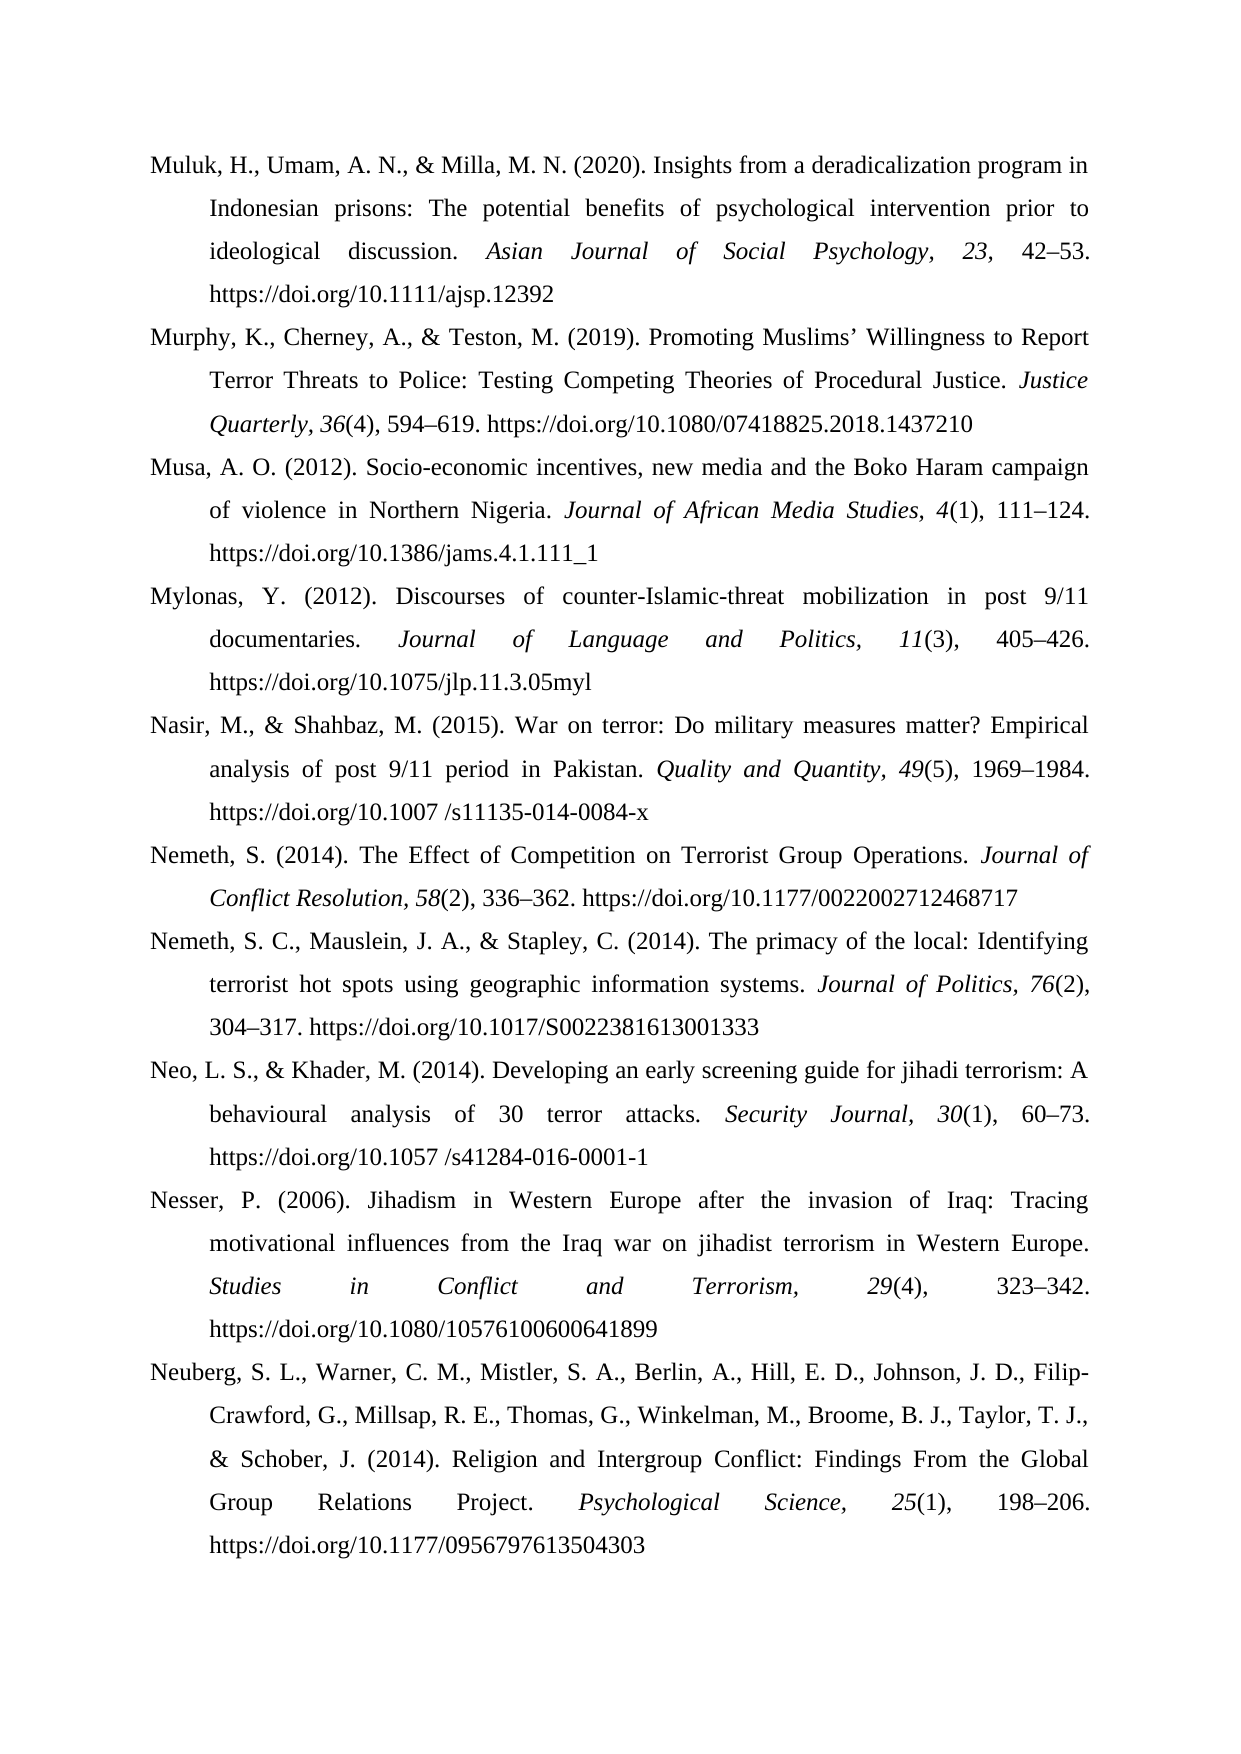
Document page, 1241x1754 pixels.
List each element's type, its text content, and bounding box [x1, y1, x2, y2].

text Murphy, K., Cherney, A., & Teston, M. (2019). Promoting Muslims’ Willingness to Report Terror Threats to Police: Testing Competing Theories of Procedural Justice. Justice Quarterly, 36(4), 594–619. https://doi.org/10.1080/07418825.2018.1437210 [150, 322, 1090, 437]
text Musa, A. O. (2012). Socio-economic incentives, new media and the Boko Haram campaign of violence in Northern Nigeria. Journal of African Media Studies, 4(1), 111–124. https://doi.org/10.1386/jams.4.1.111_1 [150, 452, 1090, 567]
text Neo, L. S., & Khader, M. (2014). Developing an early screening guide for jihadi terrorism: A behavioural analysis of 30 terror attacks. Security Journal, 30(1), 60–73. https://doi.org/10.1057 /s41284-016-0001-1 [150, 1056, 1090, 1171]
text Nesser, P. (2006). Jihadism in Western Europe after the invasion of Iraq: Tracing motivational influences from the Iraq war on jihadist terrorism in Western Europe. Studies in Conflict and Terrorism, 29(4), 323–342. https://doi.org/10.1080/10576100600641899 [150, 1185, 1090, 1343]
text Neuberg, S. L., Warner, C. M., Mistler, S. A., Berlin, A., Hill, E. D., Johnson, J. D., Filip-Crawford, G., Millsap, R. E., Thomas, G., Winkelman, M., Broome, B. J., Taylor, T. J., & Schober, J. (2014). Religion and Intergroup Conflict: Findings From the Global Group Relations Project. Psychological Science, 25(1), 198–206. https://doi.org/10.1177/0956797613504303 [150, 1357, 1090, 1559]
text Nasir, M., & Shahbaz, M. (2015). War on terror: Do military measures matter? Empirical analysis of post 9/11 period in Pakistan. Quality and Quantity, 49(5), 1969–1984. https://doi.org/10.1007 /s11135-014-0084-x [150, 711, 1090, 826]
text Mylonas, Y. (2012). Discourses of counter-Islamic-threat mobilization in post 9/11 documentaries. Journal of Language and Politics, 11(3), 405–426. https://doi.org/10.1075/jlp.11.3.05myl [150, 581, 1090, 696]
text Nemeth, S. (2014). The Effect of Competition on Terrorist Group Operations. Journal of Conflict Resolution, 58(2), 336–362. https://doi.org/10.1177/0022002712468717 [150, 840, 1090, 912]
text Nemeth, S. C., Mauslein, J. A., & Stapley, C. (2014). The primacy of the local: Identifying terrorist hot spots using geographic information systems. Journal of Politics, 76(2), 304–317. https://doi.org/10.1017/S0022381613001333 [150, 926, 1090, 1041]
text Muluk, H., Umam, A. N., & Milla, M. N. (2020). Insights from a deradicalization program in Indonesian prisons: The potential benefits of psychological intervention prior to ideological discussion. Asian Journal of Social Psychology, 23, 42–53. https://doi.org/10.1111/ajsp.12392 [150, 150, 1090, 308]
